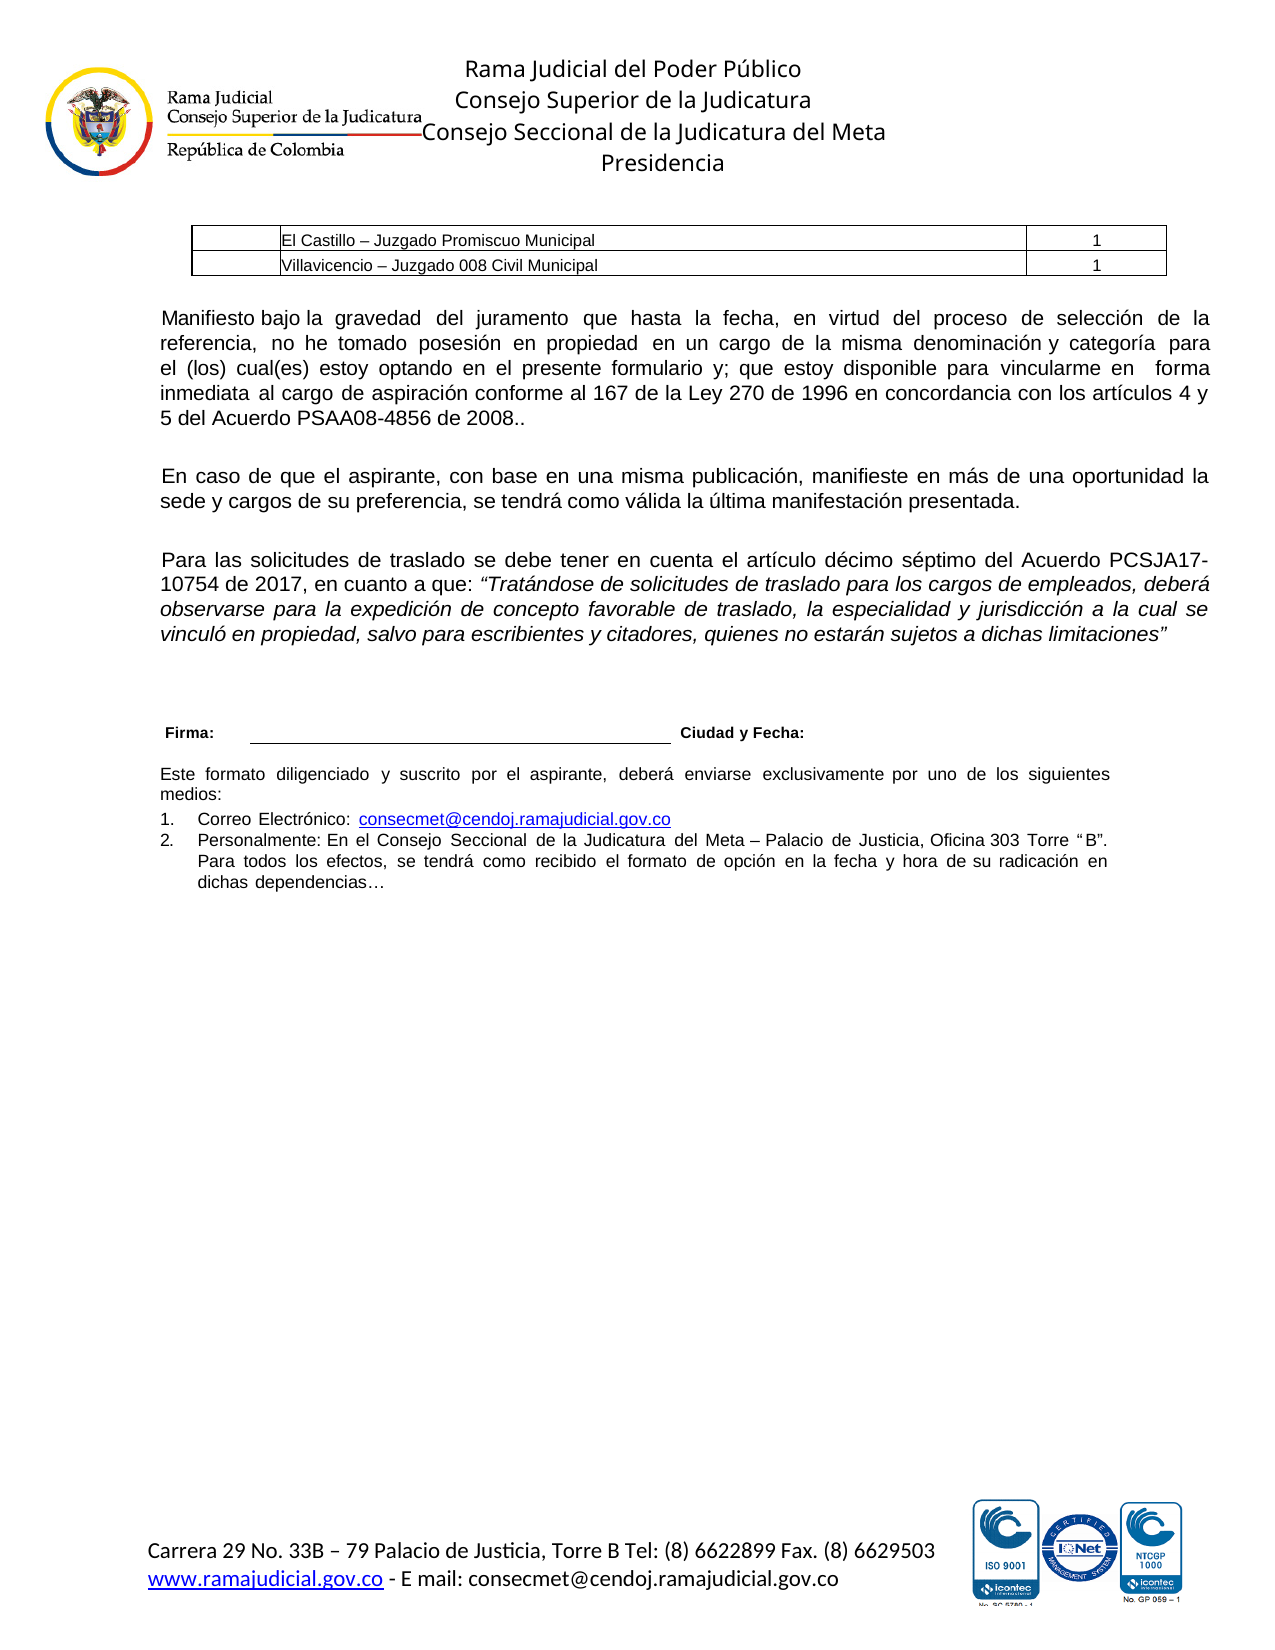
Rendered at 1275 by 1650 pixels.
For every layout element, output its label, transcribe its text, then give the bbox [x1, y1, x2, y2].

picture [37, 56, 430, 187]
table_cell [193, 251, 280, 275]
picture [425, 125, 430, 138]
table_cell 1 [1027, 226, 1166, 250]
text En caso de que el aspirante, con base en una misma publicación, manifieste en más de una oportunidad la sede y cargos de su preferencia, se tendrá como válida la última manifestación presentada. [160, 464, 1211, 513]
list Correo Electrónico: consecmet@cendoj.ramajudicial.gov.co [160, 809, 1111, 829]
table_cell Villavicencio – Juzgado 008 Civil Municipal [281, 251, 1026, 275]
table_cell [193, 226, 280, 250]
text Este formato diligenciado y suscrito por el aspirante, deberá enviarse exclusivamente por uno de los siguientes medios: [160, 763, 1111, 804]
text Para las solicitudes de traslado se debe tener en cuenta el artículo décimo séptimo del Acuerdo PCSJA17-10754 de 2017, en cuanto a que: “Tratándose de solicitudes de traslado para los cargos de empleados, deberá observarse para la expedición de concepto favorable de traslado, la especialidad y jurisdicción a la cual se vinculó en propiedad, salvo para escribientes y citadores, quienes no estarán sujetos a dichas limitaciones” [160, 547, 1211, 646]
text Firma: Ciudad y Fecha: [165, 723, 841, 741]
text Manifiesto bajo la gravedad del juramento que hasta la fecha, en virtud del proceso de selección de la referencia, no he tomado posesión en propiedad en un cargo de la misma denominación y categoría para el (los) cual(es) estoy optando en el presente formulario y; que estoy disponible para vincularme en forma inmediata al cargo de aspiración conforme al 167 de la Ley 270 de 1996 en concordancia con los artículos 4 y 5 del Acuerdo PSAA08-4856 de 2008.. [160, 306, 1211, 429]
table_cell 1 [1027, 251, 1166, 275]
list Personalmente: En el Consejo Seccional de la Judicatura del Meta – Palacio de Justicia, Oficina 303 Torre “B”. Para todos los efectos, se tendrá como recibido el formato de opción en la fecha y hora de su radicación en dichas dependencias… [160, 830, 1108, 892]
picture [967, 1496, 1184, 1606]
table_cell El Castillo – Juzgado Promiscuo Municipal [281, 226, 1026, 250]
